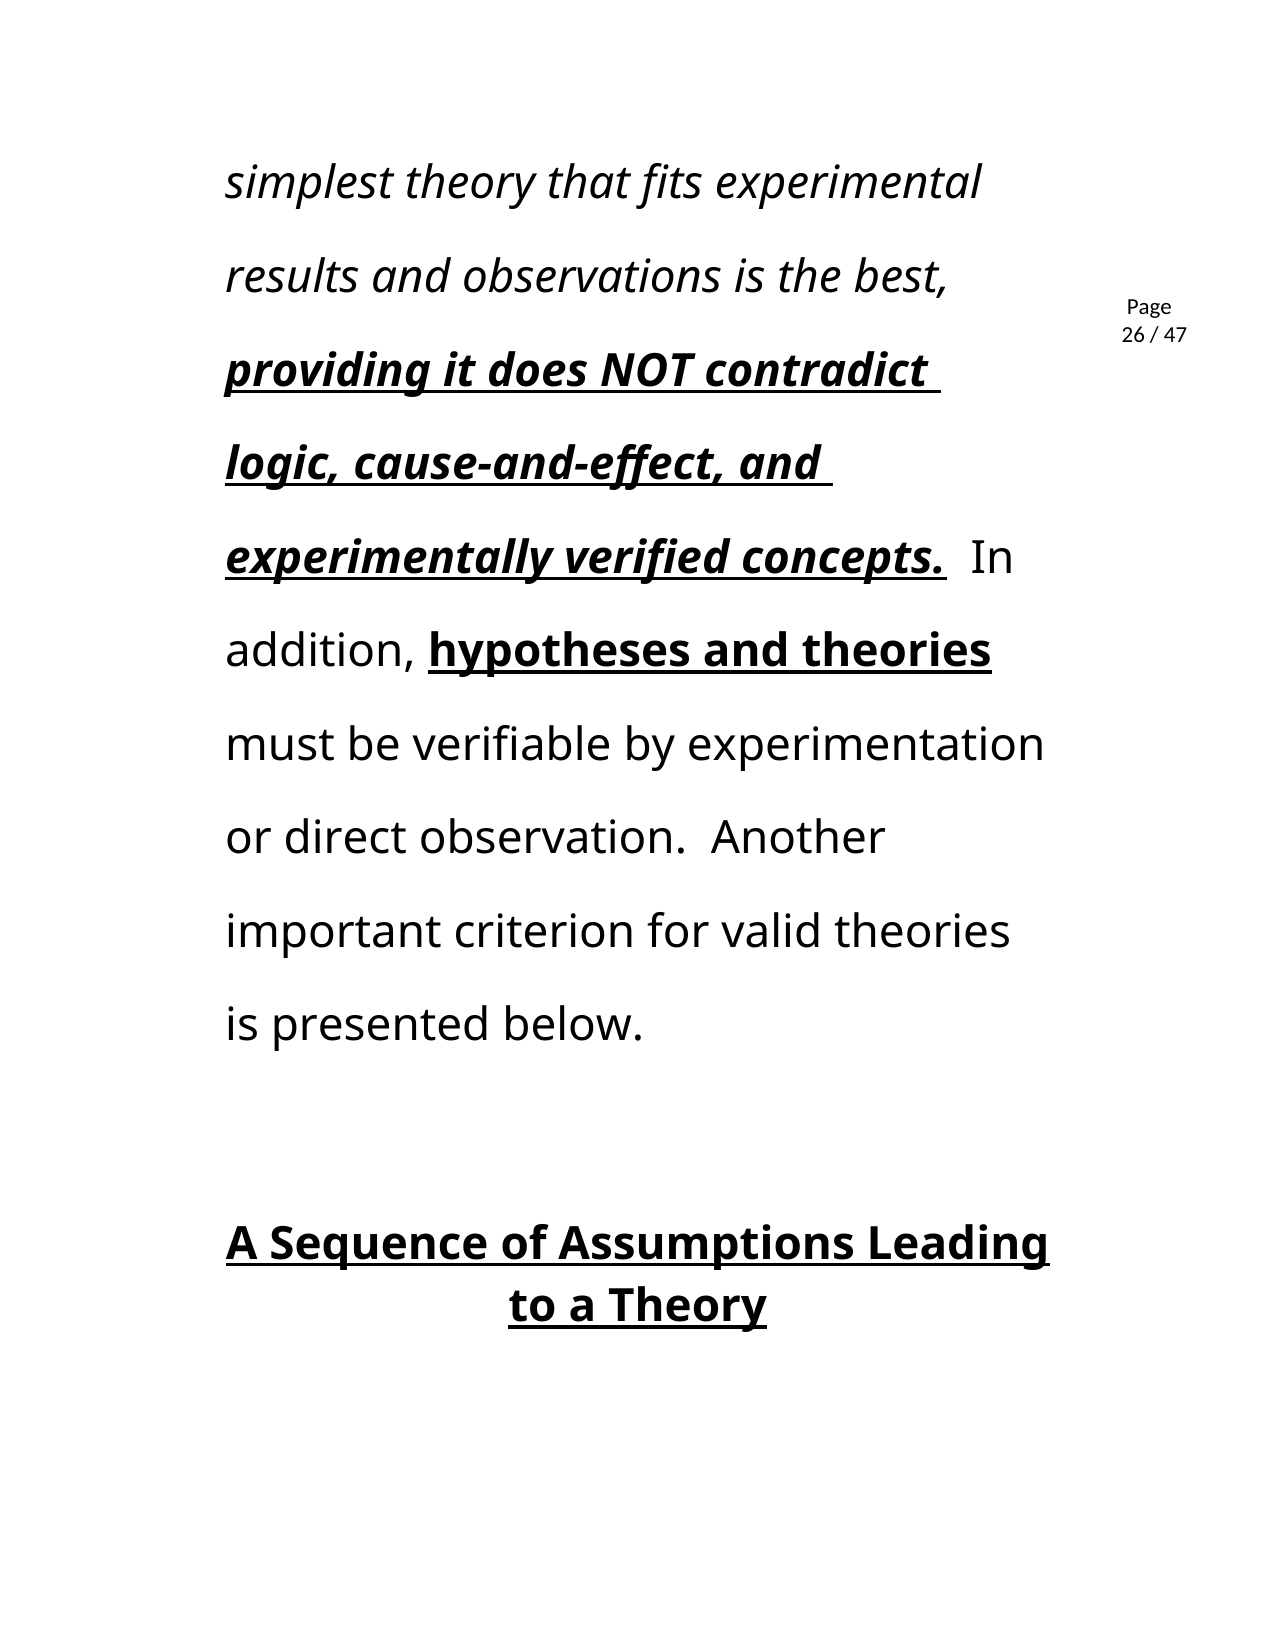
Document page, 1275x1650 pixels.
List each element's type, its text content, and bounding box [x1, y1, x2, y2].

text A Sequence of Assumptions Leading to a Theory [225, 1264, 1050, 1335]
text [225, 150, 1050, 1054]
text A Sequence of Assumptions Leading to a Theory [225, 1210, 1050, 1263]
